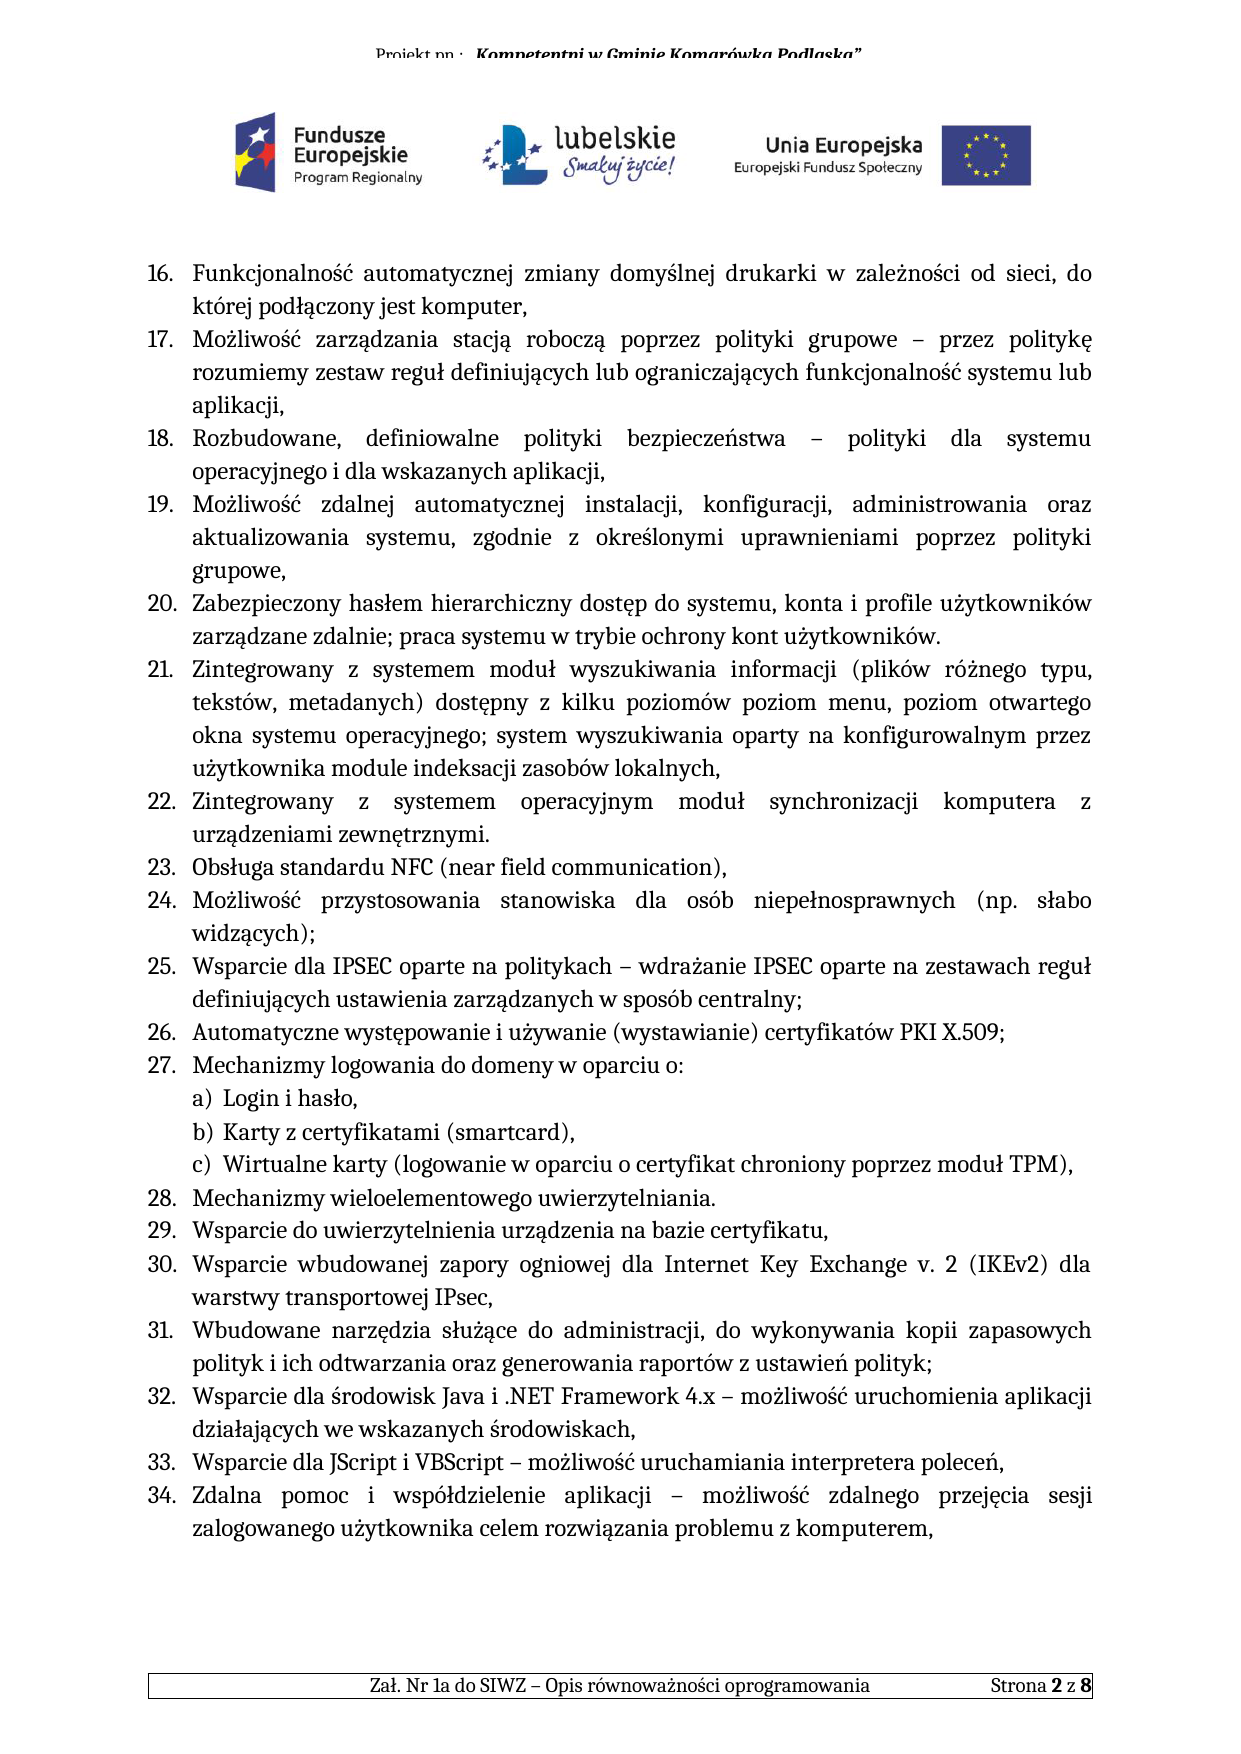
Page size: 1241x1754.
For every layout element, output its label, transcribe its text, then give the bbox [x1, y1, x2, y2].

list Rozbudowane, definiowalne polityki bezpieczeństwa – polityki dla systemu operacyjnego i dla wskazanych aplikacji, [148, 424, 1092, 486]
list Zintegrowany z systemem operacyjnym moduł synchronizacji komputera z urządzeniami zewnętrznymi. [148, 787, 1092, 849]
list Automatyczne występowanie i używanie (wystawianie) certyfikatów PKI X.509; [148, 1018, 1092, 1047]
list Obsługa standardu NFC (near field communication), [148, 853, 1092, 882]
list Wirtualne karty (logowanie w oparciu o certyfikat chroniony poprzez moduł TPM), [192, 1150, 1092, 1179]
list Mechanizmy logowania do domeny w oparciu o: [148, 1051, 1092, 1080]
list Możliwość przystosowania stanowiska dla osób niepełnosprawnych (np. słabo widzących); [148, 886, 1092, 948]
list Wsparcie dla IPSEC oparte na politykach – wdrażanie IPSEC oparte na zestawach reguł definiujących ustawienia zarządzanych w sposób centralny; [148, 952, 1092, 1014]
list Wbudowane narzędzia służące do administracji, do wykonywania kopii zapasowych polityk i ich odtwarzania oraz generowania raportów z ustawień polityk; [148, 1316, 1092, 1377]
list Możliwość zarządzania stacją roboczą poprzez polityki grupowe – przez politykę rozumiemy zestaw reguł definiujących lub ograniczających funkcjonalność systemu lub aplikacji, [148, 325, 1092, 420]
list Zdalna pomoc i współdzielenie aplikacji – możliwość zdalnego przejęcia sesji zalogowanego użytkownika celem rozwiązania problemu z komputerem, [148, 1481, 1092, 1542]
list Zintegrowany z systemem moduł wyszukiwania informacji (plików różnego typu, tekstów, metadanych) dostępny z kilku poziomów poziom menu, poziom otwartego okna systemu operacyjnego; system wyszukiwania oparty na konfigurowalnym przez użytkownika module indeksacji zasobów lokalnych, [148, 655, 1092, 783]
list Zabezpieczony hasłem hierarchiczny dostęp do systemu, konta i profile użytkowników zarządzane zdalnie; praca systemu w trybie ochrony kont użytkowników. [148, 589, 1092, 651]
list Karty z certyfikatami (smartcard), [192, 1117, 1092, 1146]
list Mechanizmy wieloelementowego uwierzytelniania. [148, 1183, 1092, 1212]
list Login i hasło, [192, 1084, 1092, 1113]
list Wsparcie wbudowanej zapory ogniowej dla Internet Key Exchange v. 2 (IKEv2) dla warstwy transportowej IPsec, [148, 1249, 1092, 1311]
list Wsparcie dla środowisk Java i .NET Framework 4.x – możliwość uruchomienia aplikacji działających we wskazanych środowiskach, [148, 1382, 1092, 1443]
list Wsparcie do uwierzytelnienia urządzenia na bazie certyfikatu, [148, 1216, 1092, 1245]
list Wsparcie dla JScript i VBScript – możliwość uruchamiania interpretera poleceń, [148, 1448, 1092, 1476]
list Funkcjonalność automatycznej zmiany domyślnej drukarki w zależności od sieci, do której podłączony jest komputer, [148, 242, 1092, 321]
list Możliwość zdalnej automatycznej instalacji, konfiguracji, administrowania oraz aktualizowania systemu, zgodnie z określonymi uprawnieniami poprzez polityki grupowe, [148, 490, 1092, 585]
